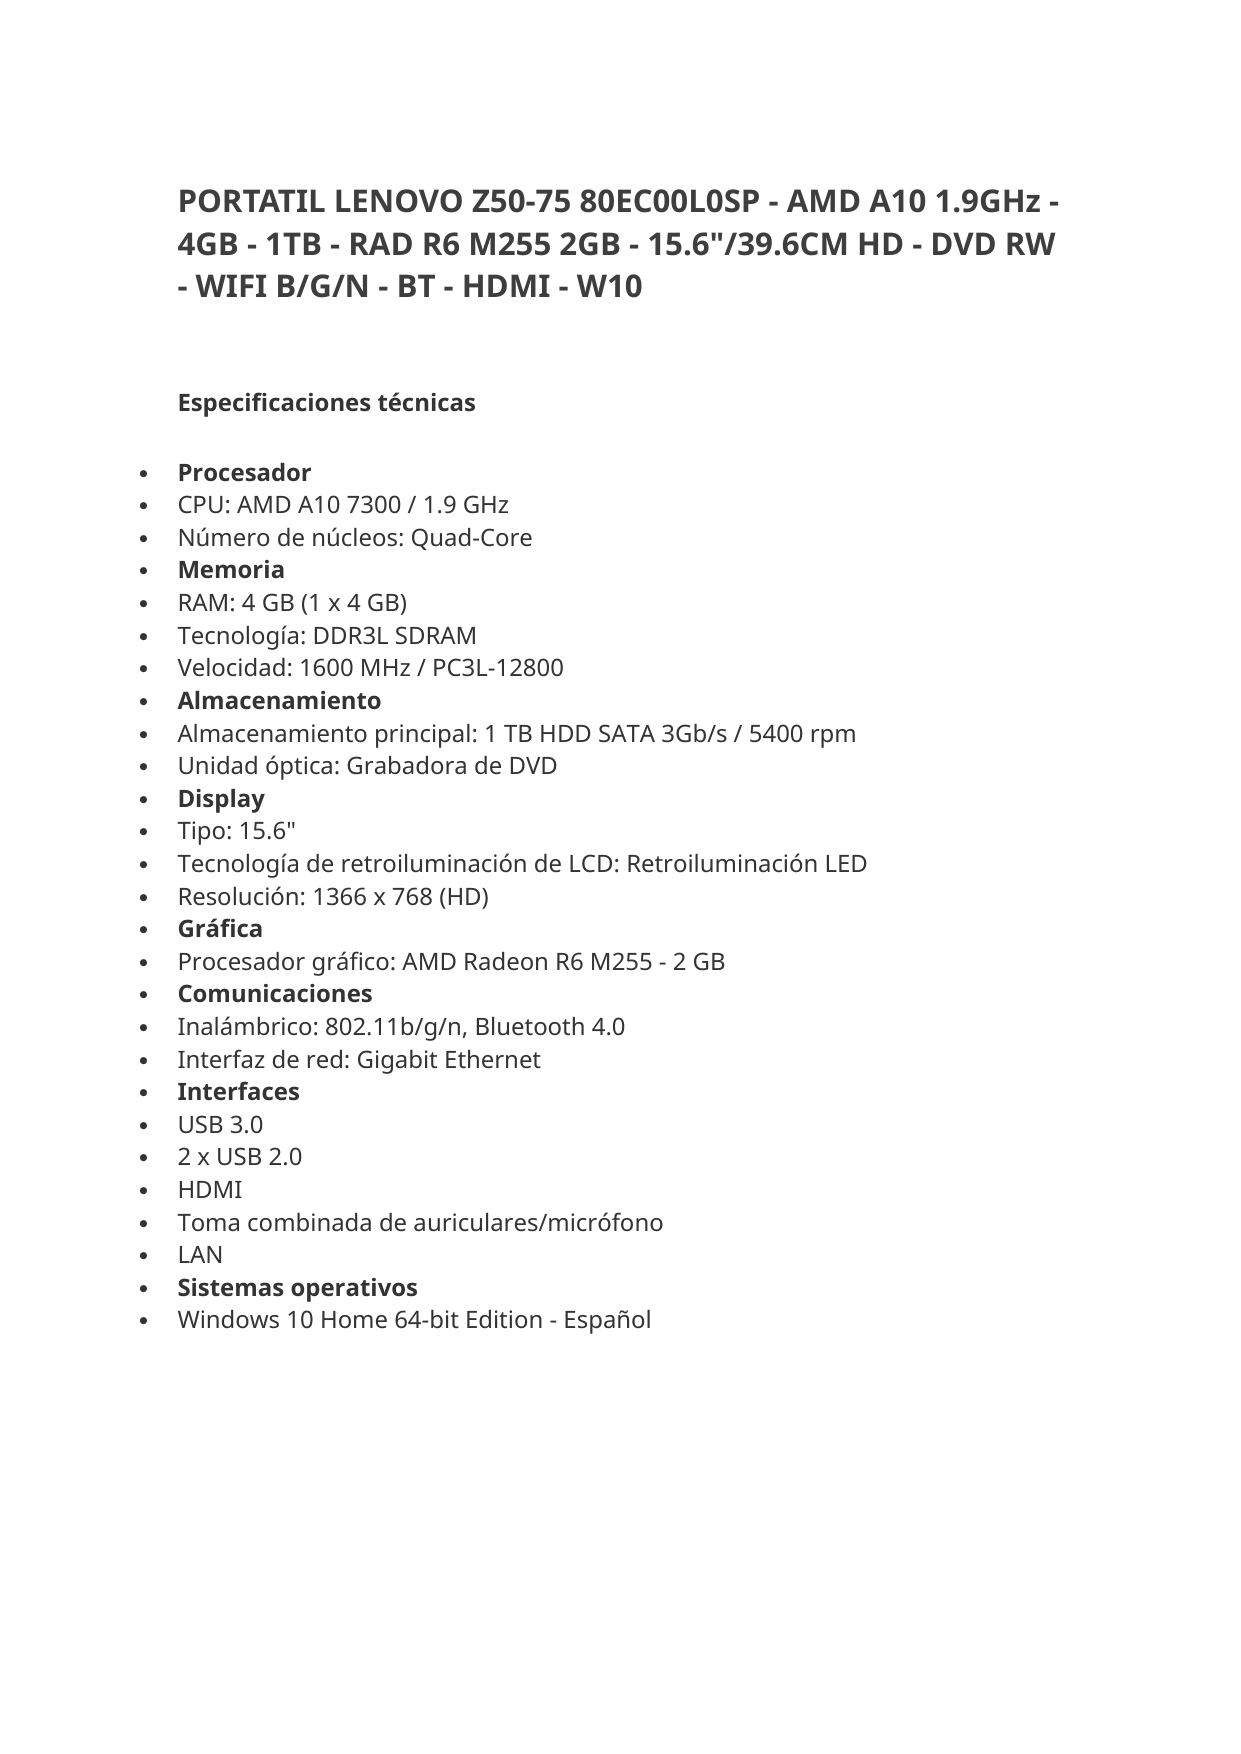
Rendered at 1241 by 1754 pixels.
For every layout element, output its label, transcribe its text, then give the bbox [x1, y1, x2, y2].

list HDMI [140, 1173, 1063, 1205]
list CPU: AMD A10 7300 / 1.9 GHz [140, 488, 1063, 521]
list Procesador gráfico: AMD Radeon R6 M255 - 2 GB [140, 944, 1063, 977]
text PORTATIL LENOVO Z50-75 80EC00L0SP - AMD A10 1.9GHz - 4GB - 1TB - RAD R6 M255 2GB - 15.6"/39.6CM HD - DVD RW - WIFI B/G/N - BT - HDMI - W10 [177, 179, 1063, 307]
list 2 x USB 2.0 [140, 1140, 1063, 1173]
text Especificaciones técnicas [177, 381, 1063, 456]
list Interfaz de red: Gigabit Ethernet [140, 1042, 1063, 1075]
list Sistemas operativos [140, 1271, 1063, 1303]
list Tecnología de retroiluminación de LCD: Retroiluminación LED [140, 847, 1063, 879]
list Inalámbrico: 802.11b/g/n, Bluetooth 4.0 [140, 1010, 1063, 1042]
list Tipo: 15.6" [140, 814, 1063, 847]
list Unidad óptica: Grabadora de DVD [140, 749, 1063, 782]
list RAM: 4 GB (1 x 4 GB) [140, 586, 1063, 618]
list Windows 10 Home 64-bit Edition - Español [140, 1303, 1063, 1336]
list Memoria [140, 553, 1063, 586]
list Gráfica [140, 912, 1063, 944]
list Velocidad: 1600 MHz / PC3L-12800 [140, 651, 1063, 684]
list Comunicaciones [140, 977, 1063, 1010]
list Display [140, 782, 1063, 814]
list Procesador [140, 456, 1063, 488]
list LAN [140, 1238, 1063, 1271]
list Almacenamiento principal: 1 TB HDD SATA 3Gb/s / 5400 rpm [140, 716, 1063, 749]
list Almacenamiento [140, 684, 1063, 716]
list Interfaces [140, 1075, 1063, 1108]
list Resolución: 1366 x 768 (HD) [140, 879, 1063, 912]
list Número de núcleos: Quad-Core [140, 521, 1063, 553]
list Toma combinada de auriculares/micrófono [140, 1205, 1063, 1238]
list Tecnología: DDR3L SDRAM [140, 618, 1063, 651]
list USB 3.0 [140, 1108, 1063, 1140]
